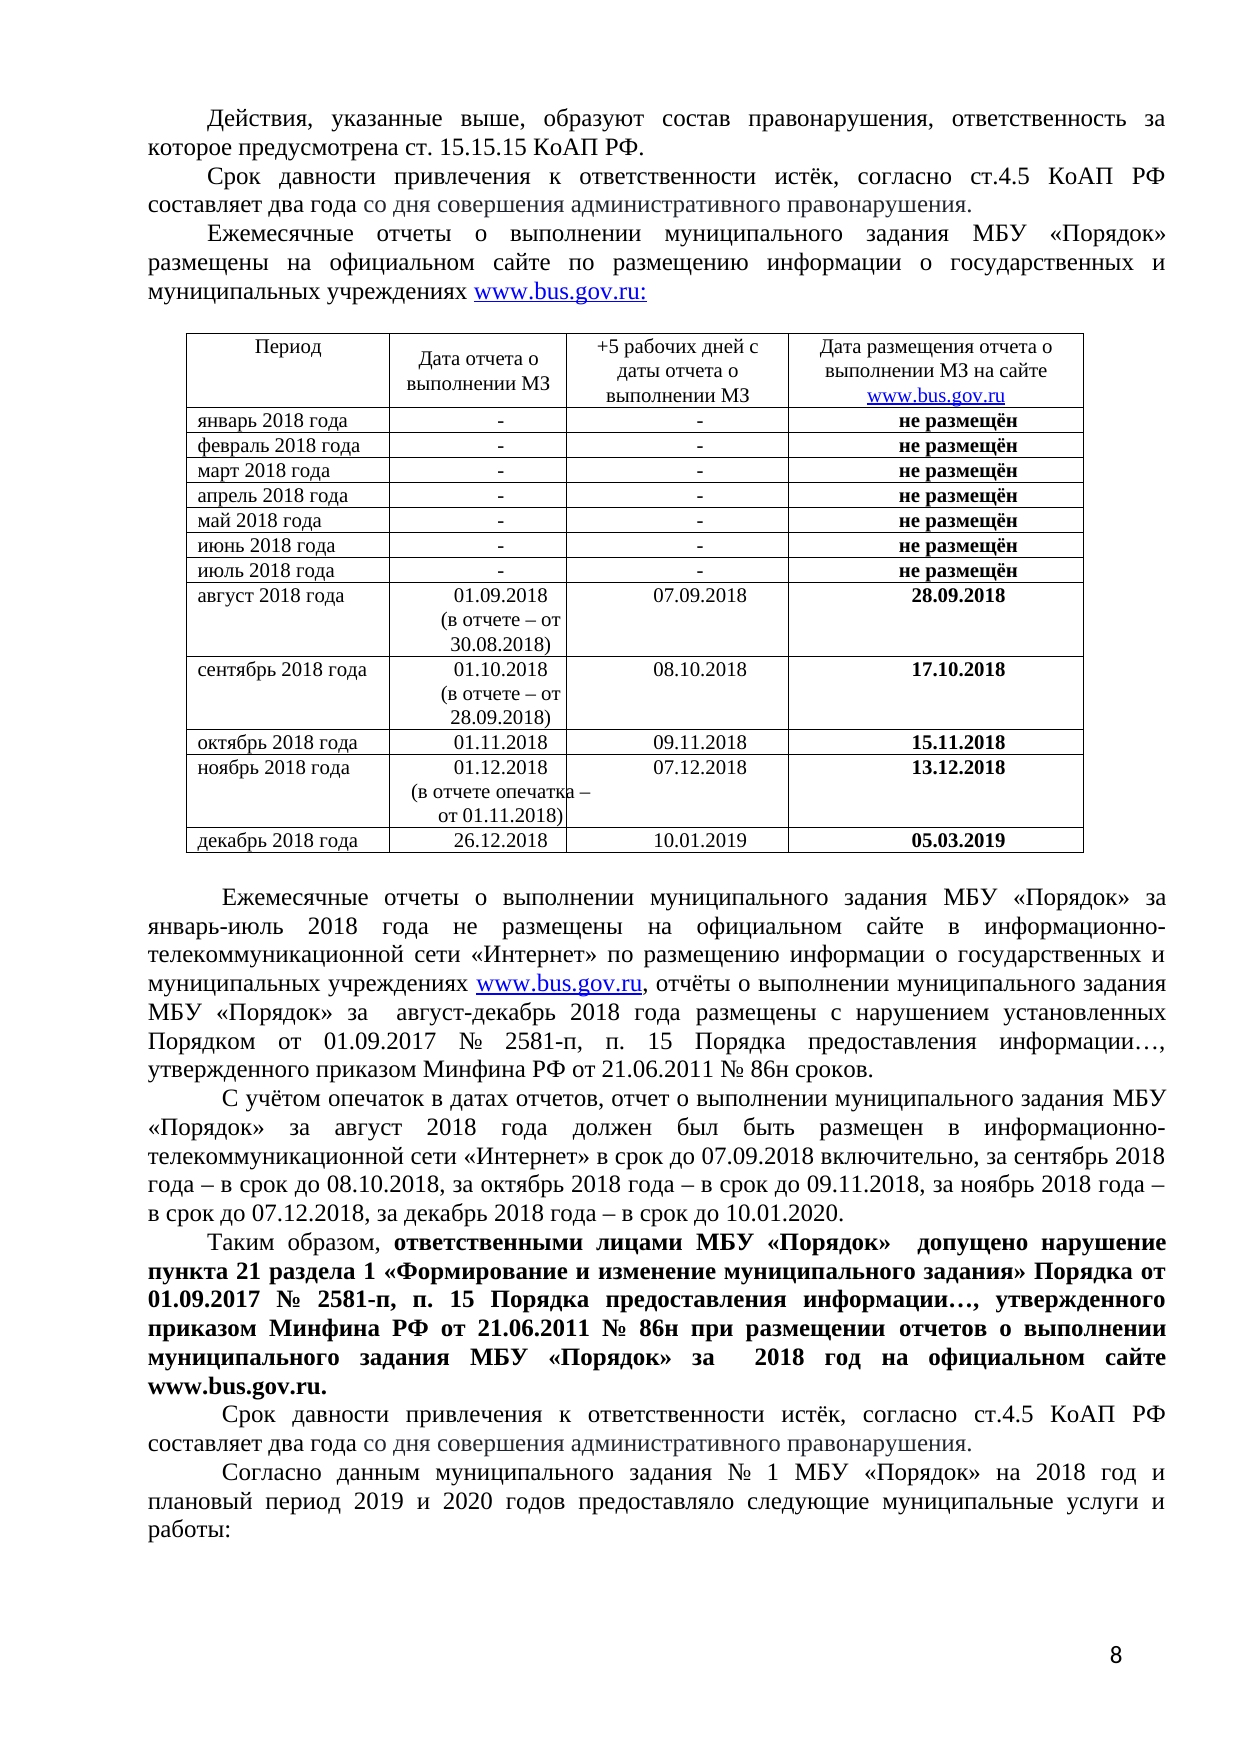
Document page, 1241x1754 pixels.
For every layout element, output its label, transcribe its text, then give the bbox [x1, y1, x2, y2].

table_cell - [390, 558, 566, 582]
table_header Дата отчета о выполнении МЗ [390, 334, 566, 407]
table_cell не размещён [789, 533, 1083, 557]
table_cell 01.11.2018 [390, 730, 566, 754]
table_cell - [567, 483, 788, 507]
table_cell июль 2018 года [187, 558, 389, 582]
table_cell 10.01.2019 [567, 828, 788, 852]
table_cell 01.12.2018 (в отчете опечатка – от 01.11.2018) [390, 755, 566, 827]
table_cell 09.11.2018 [567, 730, 788, 754]
table_cell 13.12.2018 [789, 755, 1083, 827]
text С учётом опечаток в датах отчетов, отчет о выполнении муниципального задания МБУ «Порядок» за август 2018 года должен был быть размещен в информационно-телекоммуникационной сети «Интернет» в срок до 07.09.2018 включительно, за сентябрь 2018 года – в срок до 08.10.2018, за октябрь 2018 года – в срок до 09.11.2018, за ноябрь 2018 года – в срок до 07.12.2018, за декабрь 2018 года – в срок до 10.01.2020. [148, 1083, 1167, 1227]
table_cell 17.10.2018 [789, 657, 1083, 729]
table_cell сентябрь 2018 года [187, 657, 389, 729]
table_cell - [390, 483, 566, 507]
table_cell октябрь 2018 года [187, 730, 389, 754]
table_cell не размещён [789, 433, 1083, 457]
table_cell не размещён [789, 458, 1083, 482]
table_cell не размещён [789, 508, 1083, 532]
table_cell не размещён [789, 408, 1083, 432]
table_cell февраль 2018 года [187, 433, 389, 457]
table_cell январь 2018 года [187, 408, 389, 432]
table_cell август 2018 года [187, 583, 389, 656]
table_cell - [567, 433, 788, 457]
table_cell - [567, 458, 788, 482]
text Срок давности привлечения к ответственности истёк, согласно ст.4.5 КоАП РФ составляет два года со дня совершения административного правонарушения. [148, 1399, 1167, 1457]
text Ежемесячные отчеты о выполнении муниципального задания МБУ «Порядок» размещены на официальном сайте по размещению информации о государственных и муниципальных учреждениях www.bus.gov.ru: [148, 218, 1167, 304]
table_cell 07.12.2018 [567, 755, 788, 827]
table_cell - [567, 558, 788, 582]
table_cell 07.09.2018 [567, 583, 788, 656]
table_cell март 2018 года [187, 458, 389, 482]
table_cell 05.03.2019 [789, 828, 1083, 852]
table_cell апрель 2018 года [187, 483, 389, 507]
text Таким образом, ответственными лицами МБУ «Порядок» допущено нарушение пункта 21 раздела 1 «Формирование и изменение муниципального задания» Порядка от 01.09.2017 № 2581-п, п. 15 Порядка предоставления информации…, утвержденного приказом Минфина РФ от 21.06.2011 № 86н при размещении отчетов о выполнении муниципального задания МБУ «Порядок» за 2018 год на официальном сайте www.bus.gov.ru. [148, 1227, 1167, 1399]
table_cell 15.11.2018 [789, 730, 1083, 754]
table_header Дата размещения отчета о выполнении МЗ на сайте www.bus.gov.ru [789, 334, 1083, 407]
table_cell не размещён [789, 558, 1083, 582]
table_cell - [390, 433, 566, 457]
table_cell - [567, 508, 788, 532]
table_cell 01.09.2018 (в отчете – от 30.08.2018) [390, 583, 566, 656]
table_cell 01.10.2018 (в отчете – от 28.09.2018) [390, 657, 566, 729]
table_cell - [567, 408, 788, 432]
text Действия, указанные выше, образуют состав правонарушения, ответственность за которое предусмотрена ст. 15.15.15 КоАП РФ. [148, 103, 1167, 161]
table_cell май 2018 года [187, 508, 389, 532]
table_header +5 рабочих дней с даты отчета о выполнении МЗ [567, 334, 788, 407]
table_cell 08.10.2018 [567, 657, 788, 729]
table_cell 26.12.2018 [390, 828, 566, 852]
table_cell - [390, 458, 566, 482]
table_cell - [390, 508, 566, 532]
table_cell - [390, 408, 566, 432]
table_header Период [187, 334, 389, 407]
text Срок давности привлечения к ответственности истёк, согласно ст.4.5 КоАП РФ составляет два года со дня совершения административного правонарушения. [148, 161, 1167, 218]
table_cell ноябрь 2018 года [187, 755, 389, 827]
table_cell - [567, 533, 788, 557]
table_cell июнь 2018 года [187, 533, 389, 557]
text Согласно данным муниципального задания № 1 МБУ «Порядок» на 2018 год и плановый период 2019 и 2020 годов предоставляло следующие муниципальные услуги и работы: [148, 1457, 1167, 1543]
text Ежемесячные отчеты о выполнении муниципального задания МБУ «Порядок» за январь-июль 2018 года не размещены на официальном сайте в информационно-телекоммуникационной сети «Интернет» по размещению информации о государственных и муниципальных учреждениях www.bus.gov.ru, отчёты о выполнении муниципального задания МБУ «Порядок» за август-декабрь 2018 года размещены с нарушением установленных Порядком от 01.09.2017 № 2581-п, п. 15 Порядка предоставления информации…, утвержденного приказом Минфина РФ от 21.06.2011 № 86н сроков. [148, 882, 1167, 1083]
table_cell 28.09.2018 [789, 583, 1083, 656]
table_cell не размещён [789, 483, 1083, 507]
table_cell декабрь 2018 года [187, 828, 389, 852]
table_cell - [390, 533, 566, 557]
